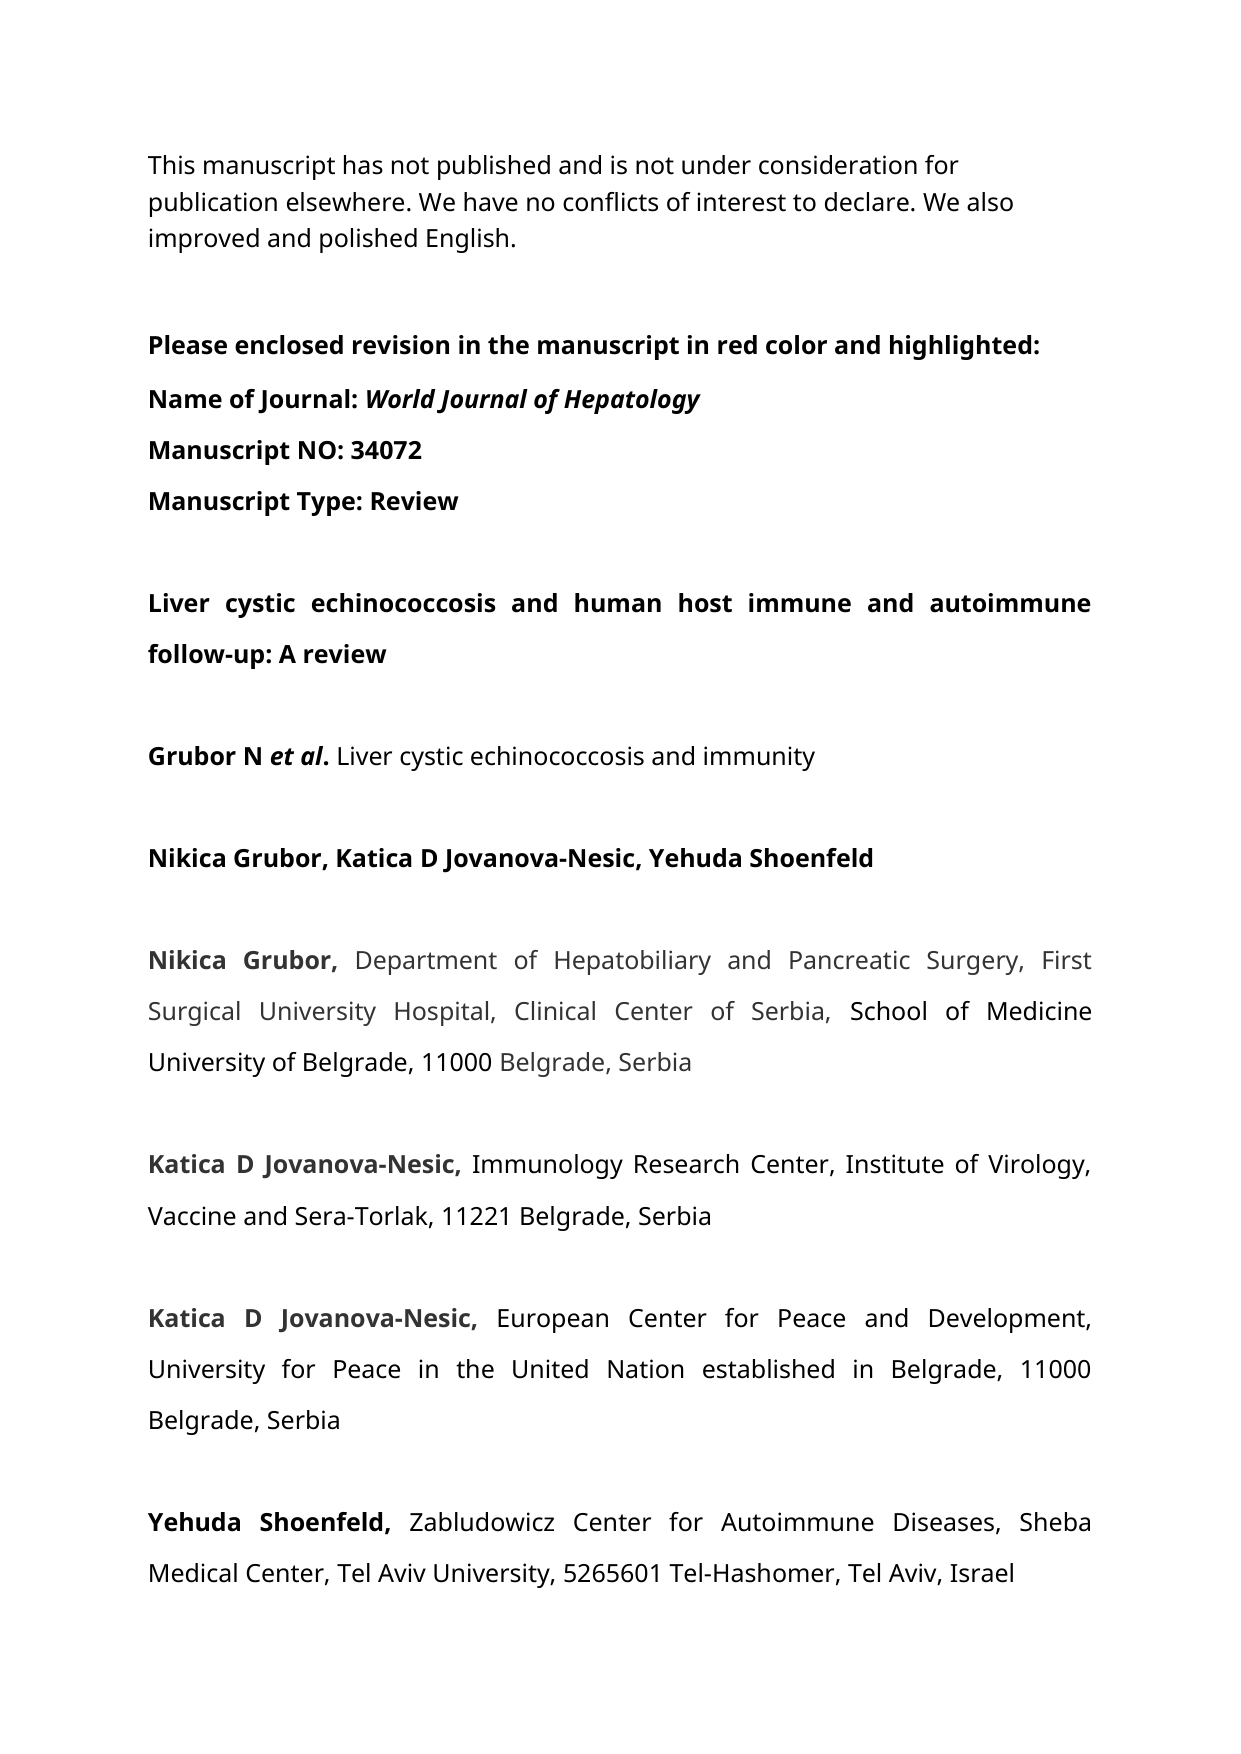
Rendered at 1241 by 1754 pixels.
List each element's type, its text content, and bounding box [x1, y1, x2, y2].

text Yehuda Shoenfeld, Zabludowicz Center for Autoimmune Diseases, Sheba Medical Center, Tel Aviv University, 5265601 Tel-Hashomer, Tel Aviv, Israel [148, 1504, 1093, 1589]
text This manuscript has not published and is not under consideration for publication elsewhere. We have no conflicts of interest to declare. We also improved and polished English. [148, 148, 1093, 255]
text Katica D Jovanova-Nesic, European Center for Peace and Development, University for Peace in the United Nation established in Belgrade, 11000 Belgrade, Serbia [148, 1300, 1093, 1436]
text Manuscript NO: 34072 [148, 432, 1093, 467]
text Katica D Jovanova-Nesic, Immunology Research Center, Institute of Virology, Vaccine and Sera-Torlak, 11221 Belgrade, Serbia [148, 1147, 1093, 1232]
text Liver cystic echinococcosis and human host immune and autoimmune follow-up: A review [148, 586, 1093, 671]
text Manuscript Type: Review [148, 483, 1093, 518]
text Grubor N et al. Liver cystic echinococcosis and immunity [148, 739, 1093, 773]
text Nikica Grubor, Katica D Jovanova-Nesic, Yehuda Shoenfeld [148, 841, 1093, 875]
text Please enclosed revision in the manuscript in red color and highlighted: [148, 328, 1093, 362]
text Name of Journal: World Journal of Hepatology [148, 381, 1093, 416]
text Nikica Grubor, Department of Hepatobiliary and Pancreatic Surgery, First Surgical University Hospital, Clinical Center of Serbia, School of Medicine University of Belgrade, 11000 Belgrade, Serbia [148, 943, 1093, 1079]
